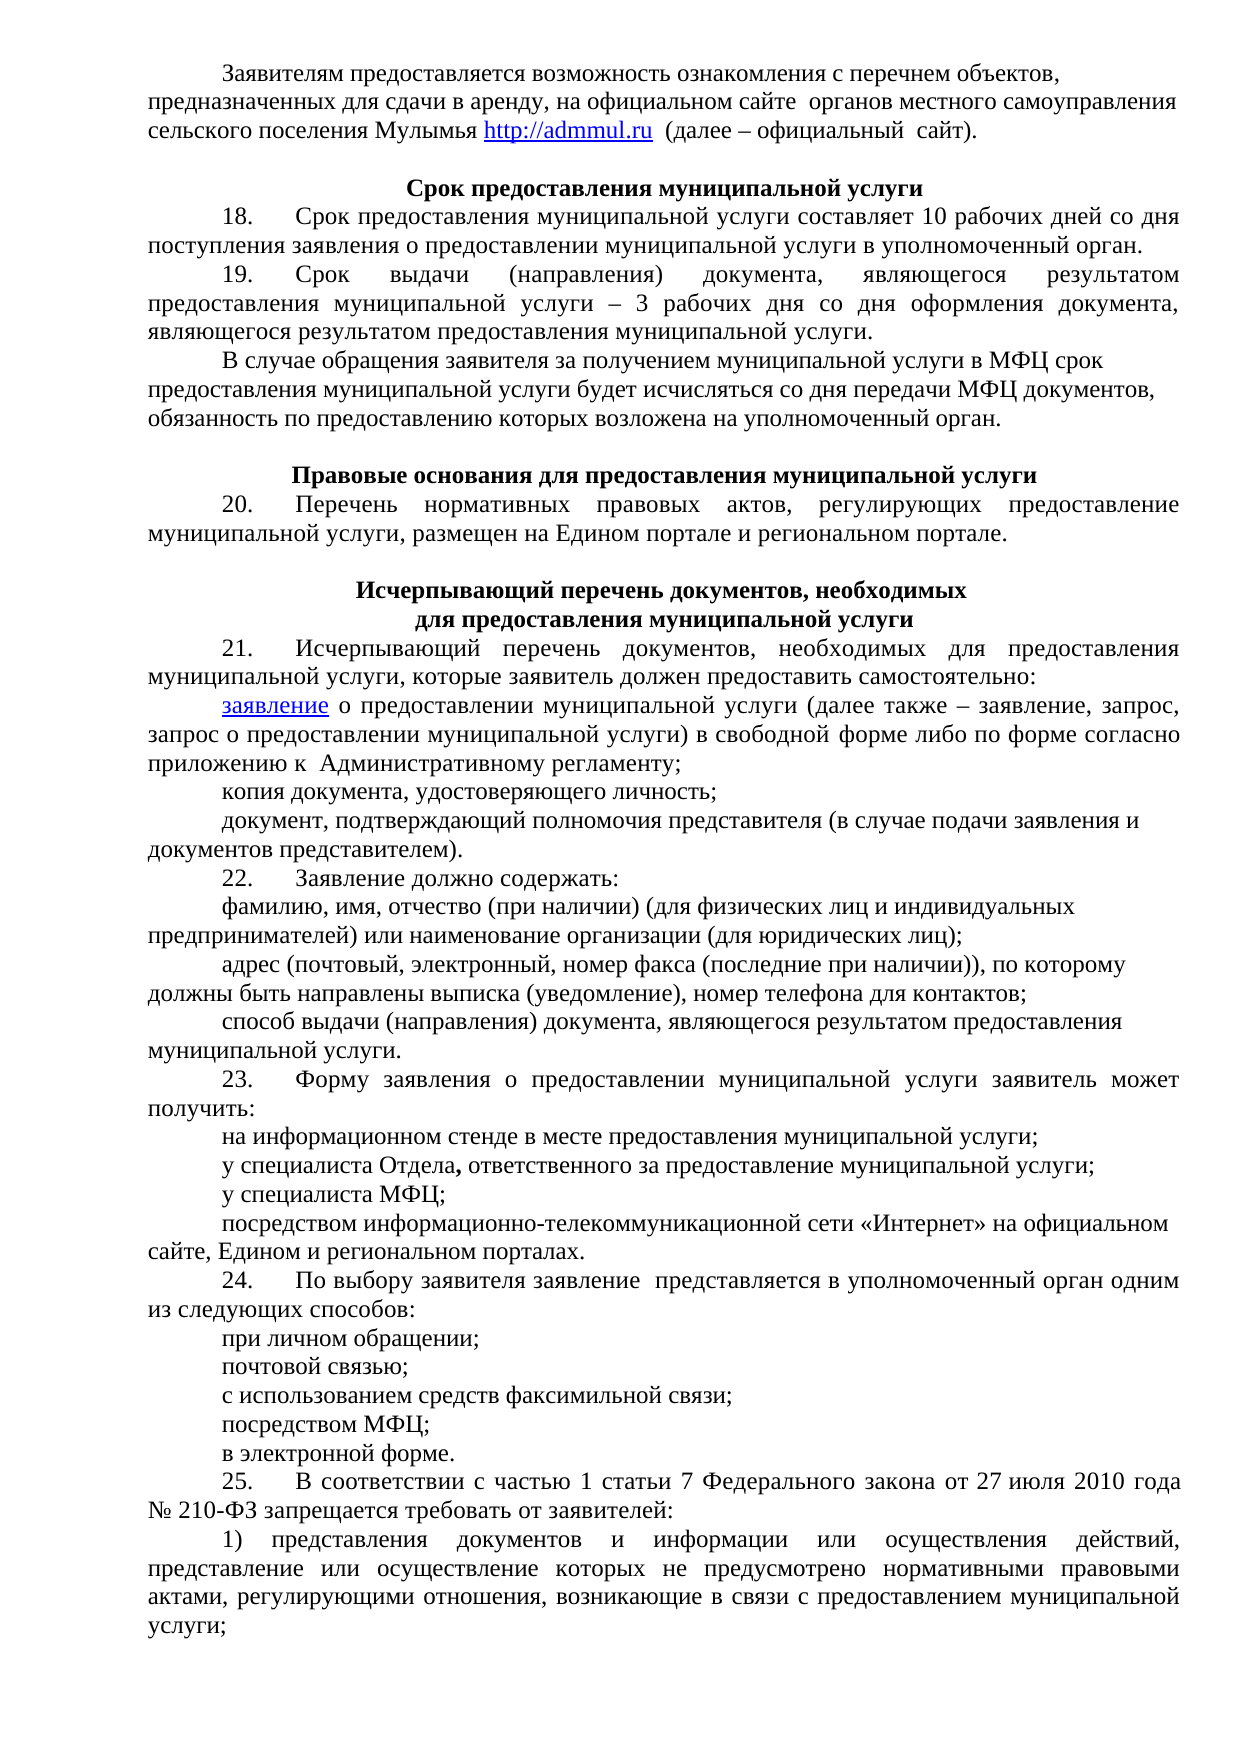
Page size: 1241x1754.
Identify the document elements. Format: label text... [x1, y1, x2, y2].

list Заявление должно содержать: [148, 863, 1181, 891]
text заявление о предоставлении муниципальной услуги (далее также – заявление, запрос, запрос о предоставлении муниципальной услуги) в свободной форме либо по форме согласно приложению к Административному регламенту; [148, 690, 1181, 776]
list Срок выдачи (направления) документа, являющегося результатом предоставления муниципальной услуги – 3 рабочих дня со дня оформления документа, являющегося результатом предоставления муниципальной услуги. [148, 259, 1181, 345]
text посредством информационно-телекоммуникационной сети «Интернет» на официальном сайте, Едином и региональном порталах. [148, 1208, 1181, 1265]
text способ выдачи (направления) документа, являющегося результатом предоставления муниципальной услуги. [148, 1006, 1181, 1064]
text документ, подтверждающий полномочия представителя (в случае подачи заявления и документов представителем). [148, 805, 1181, 863]
text при личном обращении; [148, 1323, 1181, 1351]
text Заявителям предоставляется возможность ознакомления с перечнем объектов, предназначенных для сдачи в аренду, на официальном сайте органов местного самоуправления сельского поселения Мулымья http://admmul.ru HYPERLINK "http://www.admkonda.ru/"HYPERLINK "http:/ (далее – официальный сайт). [148, 58, 1181, 144]
text Исчерпывающий перечень документов, необходимых для предоставления муниципальной услуги [148, 575, 1181, 633]
list Форму заявления о предоставлении муниципальной услуги заявитель может получить: [148, 1064, 1181, 1121]
text копия документа, удостоверяющего личность; [148, 776, 1181, 805]
text 1) представления документов и информации или осуществления действий, представление или осуществление которых не предусмотрено нормативными правовыми актами, регулирующими отношения, возникающие в связи с предоставлением муниципальной услуги; [148, 1524, 1181, 1639]
text посредством МФЦ; [148, 1409, 1181, 1438]
text В случае обращения заявителя за получением муниципальной услуги в МФЦ срок предоставления муниципальной услуги будет исчисляться со дня передачи МФЦ документов, обязанность по предоставлению которых возложена на уполномоченный орган. [148, 345, 1181, 431]
list Исчерпывающий перечень документов, необходимых для предоставления муниципальной услуги, которые заявитель должен предоставить самостоятельно: [148, 633, 1181, 690]
text на информационном стенде в месте предоставления муниципальной услуги; [148, 1121, 1181, 1150]
text у специалиста Отдела, ответственного за предоставление муниципальной услуги; [148, 1150, 1181, 1179]
text почтовой связью; [148, 1351, 1181, 1380]
text фамилию, имя, отчество (при наличии) (для физических лиц и индивидуальных предпринимателей) или наименование организации (для юридических лиц); [148, 891, 1181, 949]
list Срок предоставления муниципальной услуги составляет 10 рабочих дней со дня поступления заявления о предоставлении муниципальной услуги в уполномоченный орган. [148, 201, 1181, 259]
text у специалиста МФЦ; [148, 1179, 1181, 1208]
list В соответствии с частью 1 статьи 7 Федерального закона от 27 июля 2010 года № 210-ФЗ запрещается требовать от заявителей: [148, 1466, 1181, 1524]
text адрес (почтовый, электронный, номер факса (последние при наличии)), по которому должны быть направлены выписка (уведомление), номер телефона для контактов; [148, 949, 1181, 1006]
text Срок предоставления муниципальной услуги [148, 173, 1181, 201]
text в электронной форме. [148, 1438, 1181, 1466]
list По выбору заявителя заявление представляется в уполномоченный орган одним из следующих способов: [148, 1265, 1181, 1323]
list Перечень нормативных правовых актов, регулирующих предоставление муниципальной услуги, размещен на Едином портале и региональном портале. [148, 489, 1181, 546]
text с использованием средств факсимильной связи; [148, 1380, 1181, 1409]
text Правовые основания для предоставления муниципальной услуги [148, 460, 1181, 489]
